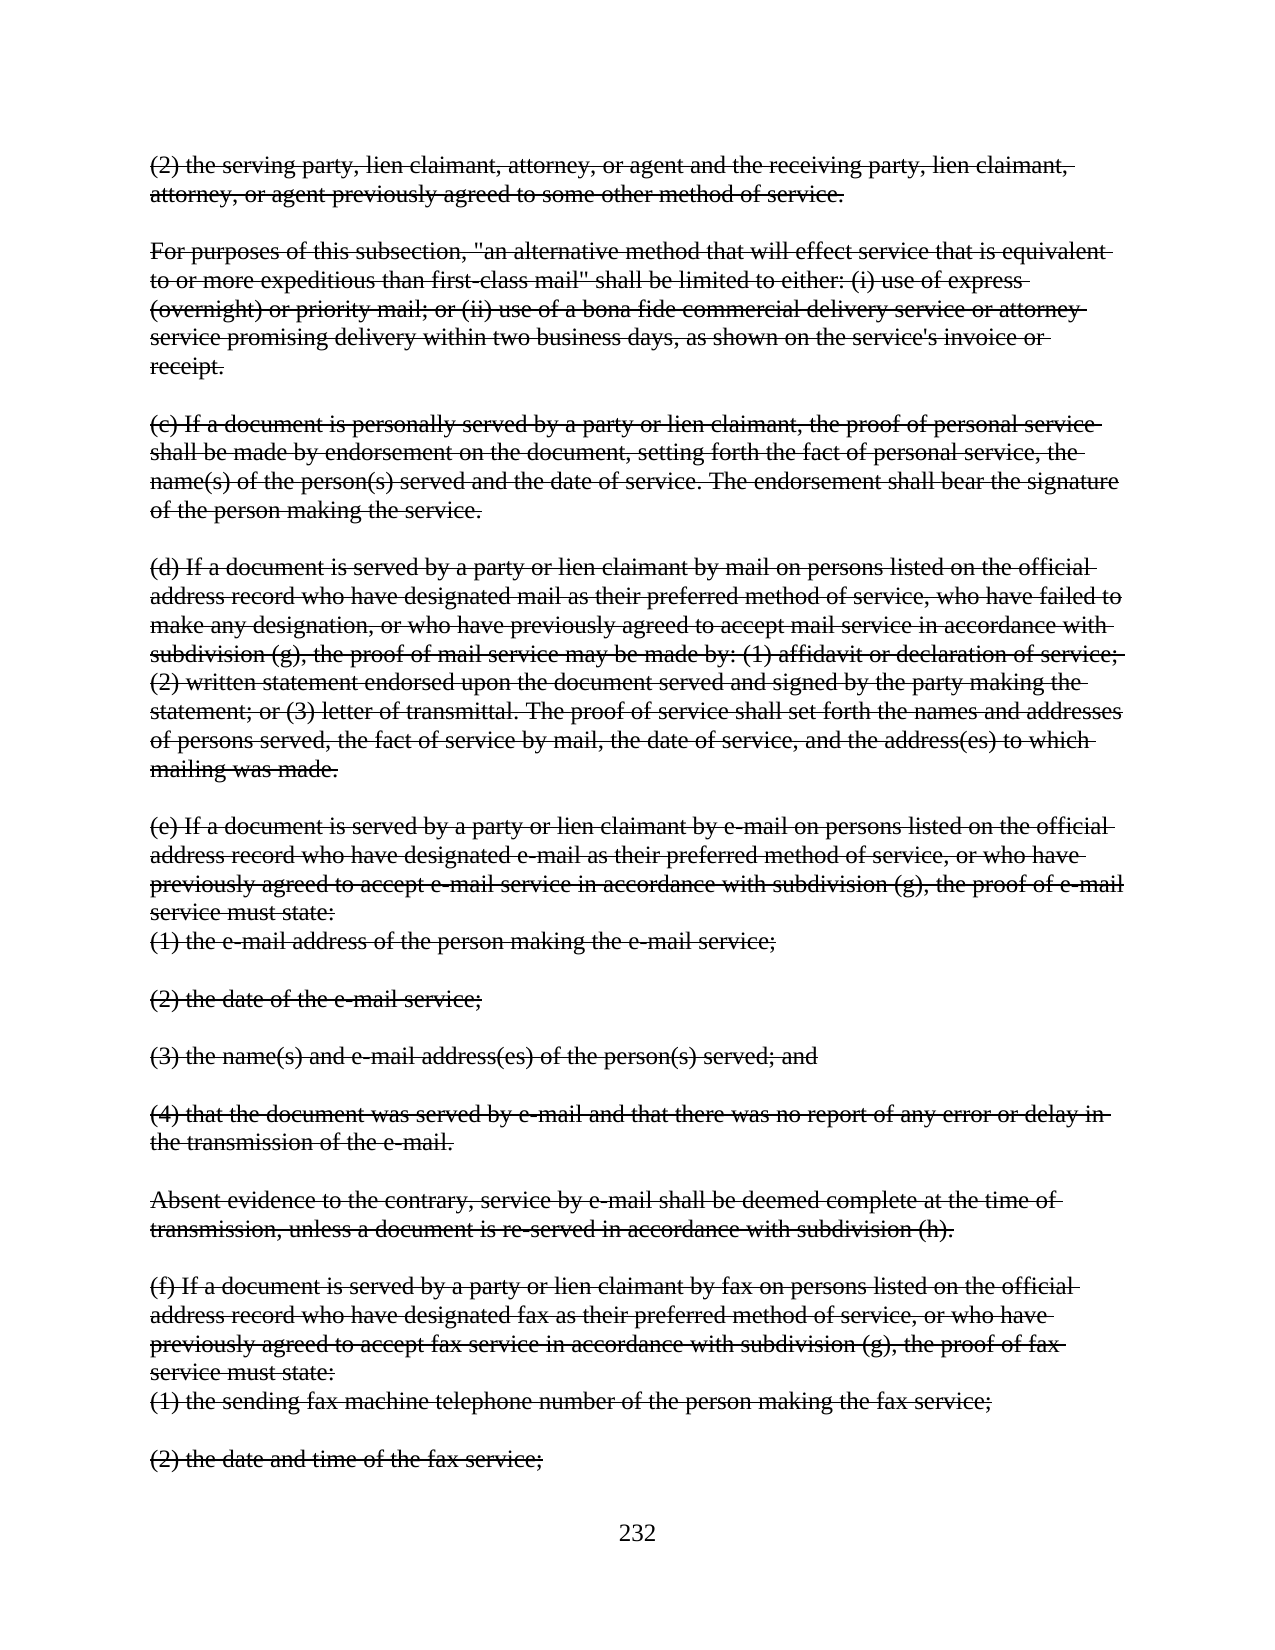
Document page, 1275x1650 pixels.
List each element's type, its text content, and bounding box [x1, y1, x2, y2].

text (2) the serving party, lien claimant, attorney, or agent and the receiving party, lien claimant, attorney, or agent previously agreed to some other method of service. [150, 150, 1125, 207]
text (4) that the document was served by e-mail and that there was no report of any error or delay in the transmission of the e-mail. [150, 1099, 1125, 1156]
text (d) If a document is served by a party or lien claimant by mail on persons listed on the official address record who have designated mail as their preferred method of service, who have failed to make any designation, or who have previously agreed to accept mail service in accordance with subdivision (g), the proof of mail service may be made by: (1) affidavit or declaration of service; (2) written statement endorsed upon the document served and signed by the party making the statement; or (3) letter of transmittal. The proof of service shall set forth the names and addresses of persons served, the fact of service by mail, the date of service, and the address(es) to which mailing was made. [150, 656, 1125, 782]
text (c) If a document is personally served by a party or lien claimant, the proof of personal service shall be made by endorsement on the document, setting forth the fact of personal service, the name(s) of the person(s) served and the date of service. The endorsement shall bear the signature of the person making the service. [150, 409, 1125, 524]
text (3) the name(s) and e-mail address(es) of the person(s) served; and [150, 1041, 1125, 1070]
text (2) the date of the e-mail service; [150, 984, 1125, 1012]
text (d) If a document is served by a party or lien claimant by mail on persons listed on the official address record who have designated mail as their preferred method of service, who have failed to make any designation, or who have previously agreed to accept mail service in accordance with subdivision (g), the proof of mail service may be made by: (1) affidavit or declaration of service; (2) written statement endorsed upon the document served and signed by the party making the statement; or (3) letter of transmittal. The proof of service shall set forth the names and addresses of persons served, the fact of service by mail, the date of service, and the address(es) to which mailing was made. [150, 552, 1125, 654]
text (1) the e-mail address of the person making the e-mail service; [150, 926, 1125, 955]
text (2) the date and time of the fax service; [150, 1444, 1125, 1472]
text Absent evidence to the contrary, service by e-mail shall be deemed complete at the time of transmission, unless a document is re-served in accordance with subdivision (h). [150, 1185, 1125, 1242]
text (f) If a document is served by a party or lien claimant by fax on persons listed on the official address record who have designated fax as their preferred method of service, or who have previously agreed to accept fax service in accordance with subdivision (g), the proof of fax service must state: [150, 1271, 1125, 1386]
text (1) the sending fax machine telephone number of the person making the fax service; [150, 1386, 1125, 1415]
text For purposes of this subsection, "an alternative method that will effect service that is equivalent to or more expeditious than first-class mail" shall be limited to either: (i) use of express (overnight) or priority mail; or (ii) use of a bona fide commercial delivery service or attorney service promising delivery within two business days, as shown on the service's invoice or receipt. [150, 236, 1125, 380]
text (e) If a document is served by a party or lien claimant by e-mail on persons listed on the official address record who have designated e-mail as their preferred method of service, or who have previously agreed to accept e-mail service in accordance with subdivision (g), the proof of e-mail service must state: [150, 811, 1125, 926]
